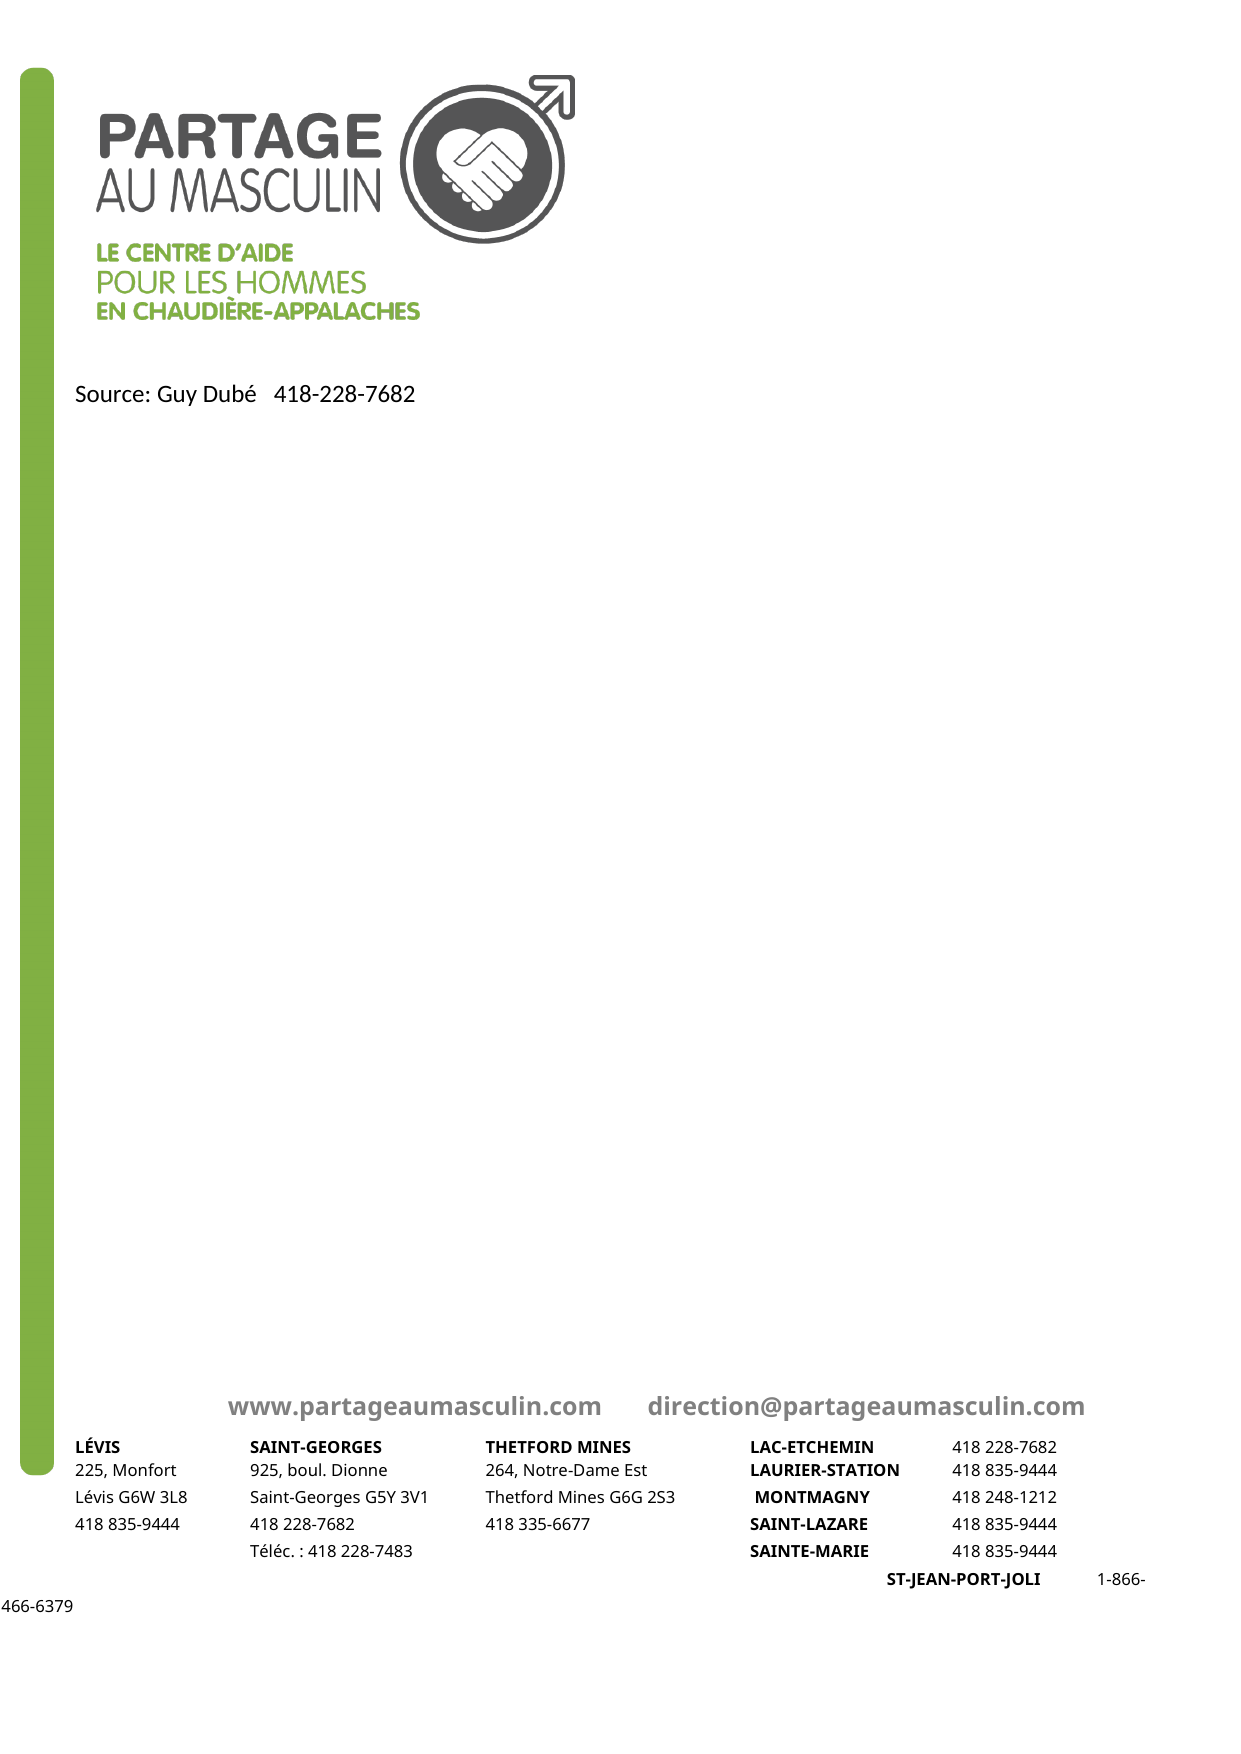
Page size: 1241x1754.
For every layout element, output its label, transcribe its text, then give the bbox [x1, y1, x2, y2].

picture [75, 75, 575, 348]
picture [18, 66, 55, 1477]
text Source: Guy Dubé 418-228-7682 [75, 378, 1165, 409]
